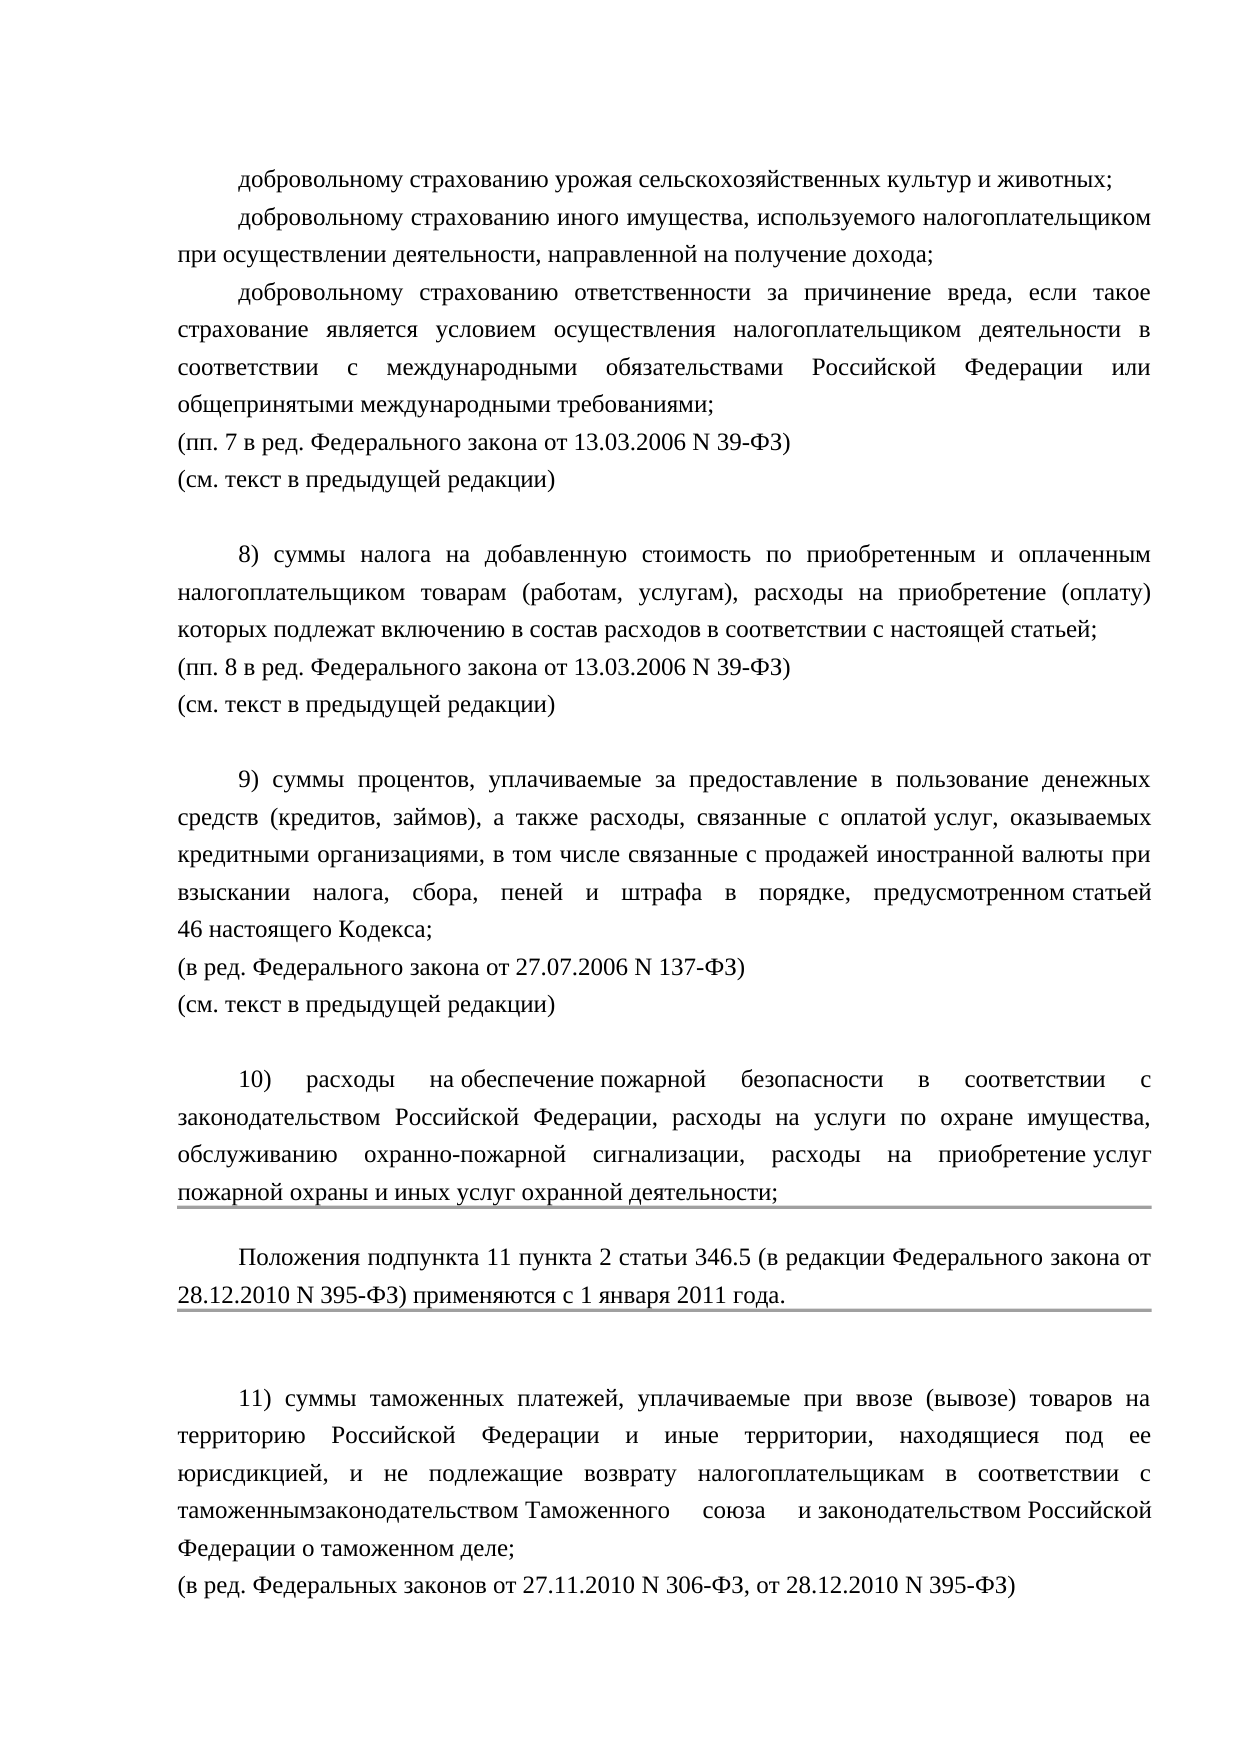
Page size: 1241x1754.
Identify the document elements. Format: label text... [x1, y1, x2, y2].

text 9) суммы процентов, уплачиваемые за предоставление в пользование денежных средств (кредитов, займов), а также расходы, связанные с оплатой услуг, оказываемых кредитными организациями, в том числе связанные с продажей иностранной валюты при взыскании налога, сбора, пеней и штрафа в порядке, предусмотренном статьей 46 настоящего Кодекса; [177, 756, 1152, 943]
text (пп. 7 в ред. Федерального закона от 13.03.2006 N 39-ФЗ) [177, 418, 1152, 456]
text (пп. 8 в ред. Федерального закона от 13.03.2006 N 39-ФЗ) [177, 643, 1152, 681]
text (в ред. Федерального закона от 27.07.2006 N 137-ФЗ) [177, 943, 1152, 981]
text добровольному страхованию иного имущества, используемого налогоплательщиком при осуществлении деятельности, направленной на получение дохода; [177, 193, 1152, 268]
text (см. текст в предыдущей редакции) [177, 981, 1152, 1018]
text 11) суммы таможенных платежей, уплачиваемые при ввозе (вывозе) товаров на территорию Российской Федерации и иные территории, находящиеся под ее юрисдикцией, и не подлежащие возврату налогоплательщикам в соответствии с таможеннымзаконодательством Таможенного союза и законодательством Российской Федерации о таможенном деле; [177, 1374, 1152, 1562]
text Положения подпункта 11 пункта 2 статьи 346.5 (в редакции Федерального закона от 28.12.2010 N 395-ФЗ) применяются с 1 января 2011 года. [177, 1234, 1152, 1308]
text 10) расходы на обеспечение пожарной безопасности в соответствии с законодательством Российской Федерации, расходы на услуги по охране имущества, обслуживанию охранно-пожарной сигнализации, расходы на приобретение услуг пожарной охраны и иных услуг охранной деятельности; [177, 1056, 1152, 1205]
text 8) суммы налога на добавленную стоимость по приобретенным и оплаченным налогоплательщиком товарам (работам, услугам), расходы на приобретение (оплату) которых подлежат включению в состав расходов в соответствии с настоящей статьей; [177, 531, 1152, 643]
text добровольному страхованию урожая сельскохозяйственных культур и животных; [177, 156, 1152, 193]
text (см. текст в предыдущей редакции) [177, 456, 1152, 493]
text (в ред. Федеральных законов от 27.11.2010 N 306-ФЗ, от 28.12.2010 N 395-ФЗ) [177, 1562, 1152, 1599]
text добровольному страхованию ответственности за причинение вреда, если такое страхование является условием осуществления налогоплательщиком деятельности в соответствии с международными обязательствами Российской Федерации или общепринятыми международными требованиями; [177, 268, 1152, 418]
text (см. текст в предыдущей редакции) [177, 681, 1152, 718]
